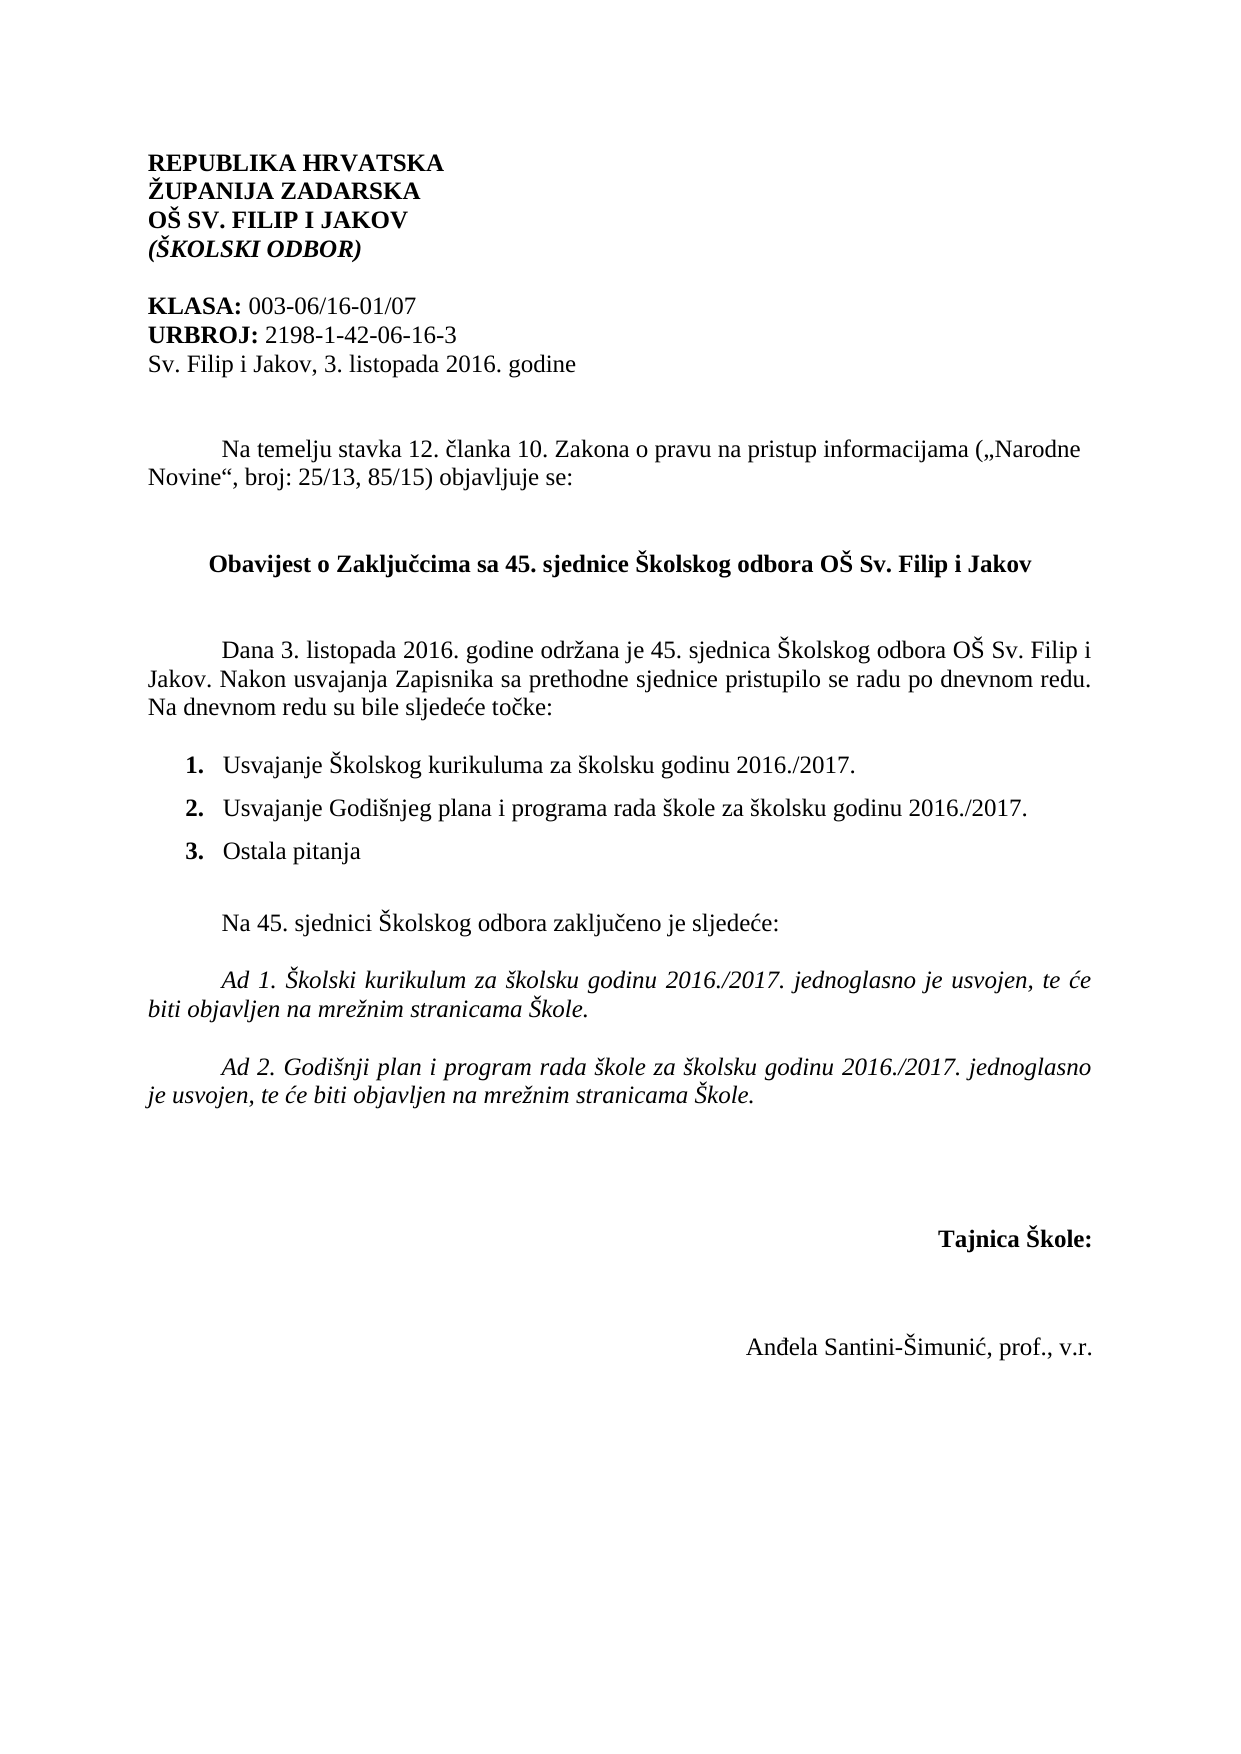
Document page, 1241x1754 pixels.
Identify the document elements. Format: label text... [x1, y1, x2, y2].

text ŽUPANIJA ZADARSKA [148, 176, 1093, 205]
list Ostala pitanja [185, 836, 1093, 865]
list Usvajanje Školskog kurikuluma za školsku godinu 2016./2017. [185, 750, 1093, 779]
list Usvajanje Godišnjeg plana i programa rada škole za školsku godinu 2016./2017. [185, 793, 1093, 822]
text Dana 3. listopada 2016. godine održana je 45. sjednica Školskog odbora OŠ Sv. Filip i Jakov. Nakon usvajanja Zapisnika sa prethodne sjednice pristupilo se radu po dnevnom redu. Na dnevnom redu su bile sljedeće točke: [148, 635, 1093, 721]
text REPUBLIKA HRVATSKA [148, 148, 1093, 176]
text Obavijest o Zaključcima sa 45. sjednice Školskog odbora OŠ Sv. Filip i Jakov [148, 549, 1093, 577]
text Na temelju stavka 12. članka 10. Zakona o pravu na pristup informacijama („Narodne Novine“, broj: 25/13, 85/15) objavljuje se: [148, 434, 1093, 491]
text Ad 2. Godišnji plan i program rada škole za školsku godinu 2016./2017. jednoglasno je usvojen, te će biti objavljen na mrežnim stranicama Škole. [148, 1052, 1093, 1109]
text Sv. Filip i Jakov, 3. listopada 2016. godine [148, 349, 1093, 378]
text KLASA: 003-06/16-01/07 [148, 291, 1093, 320]
text Ad 1. Školski kurikulum za školsku godinu 2016./2017. jednoglasno je usvojen, te će biti objavljen na mrežnim stranicama Škole. [148, 966, 1093, 1023]
text URBROJ: 2198-1-42-06-16-3 [148, 320, 1093, 349]
text (ŠKOLSKI ODBOR) [148, 234, 1093, 263]
text OŠ SV. FILIP I JAKOV [148, 205, 1093, 234]
text Anđela Santini-Šimunić, prof., v.r. [148, 1332, 1093, 1361]
text Tajnica Škole: [148, 1224, 1093, 1253]
text Na 45. sjednici Školskog odbora zaključeno je sljedeće: [148, 908, 1093, 937]
